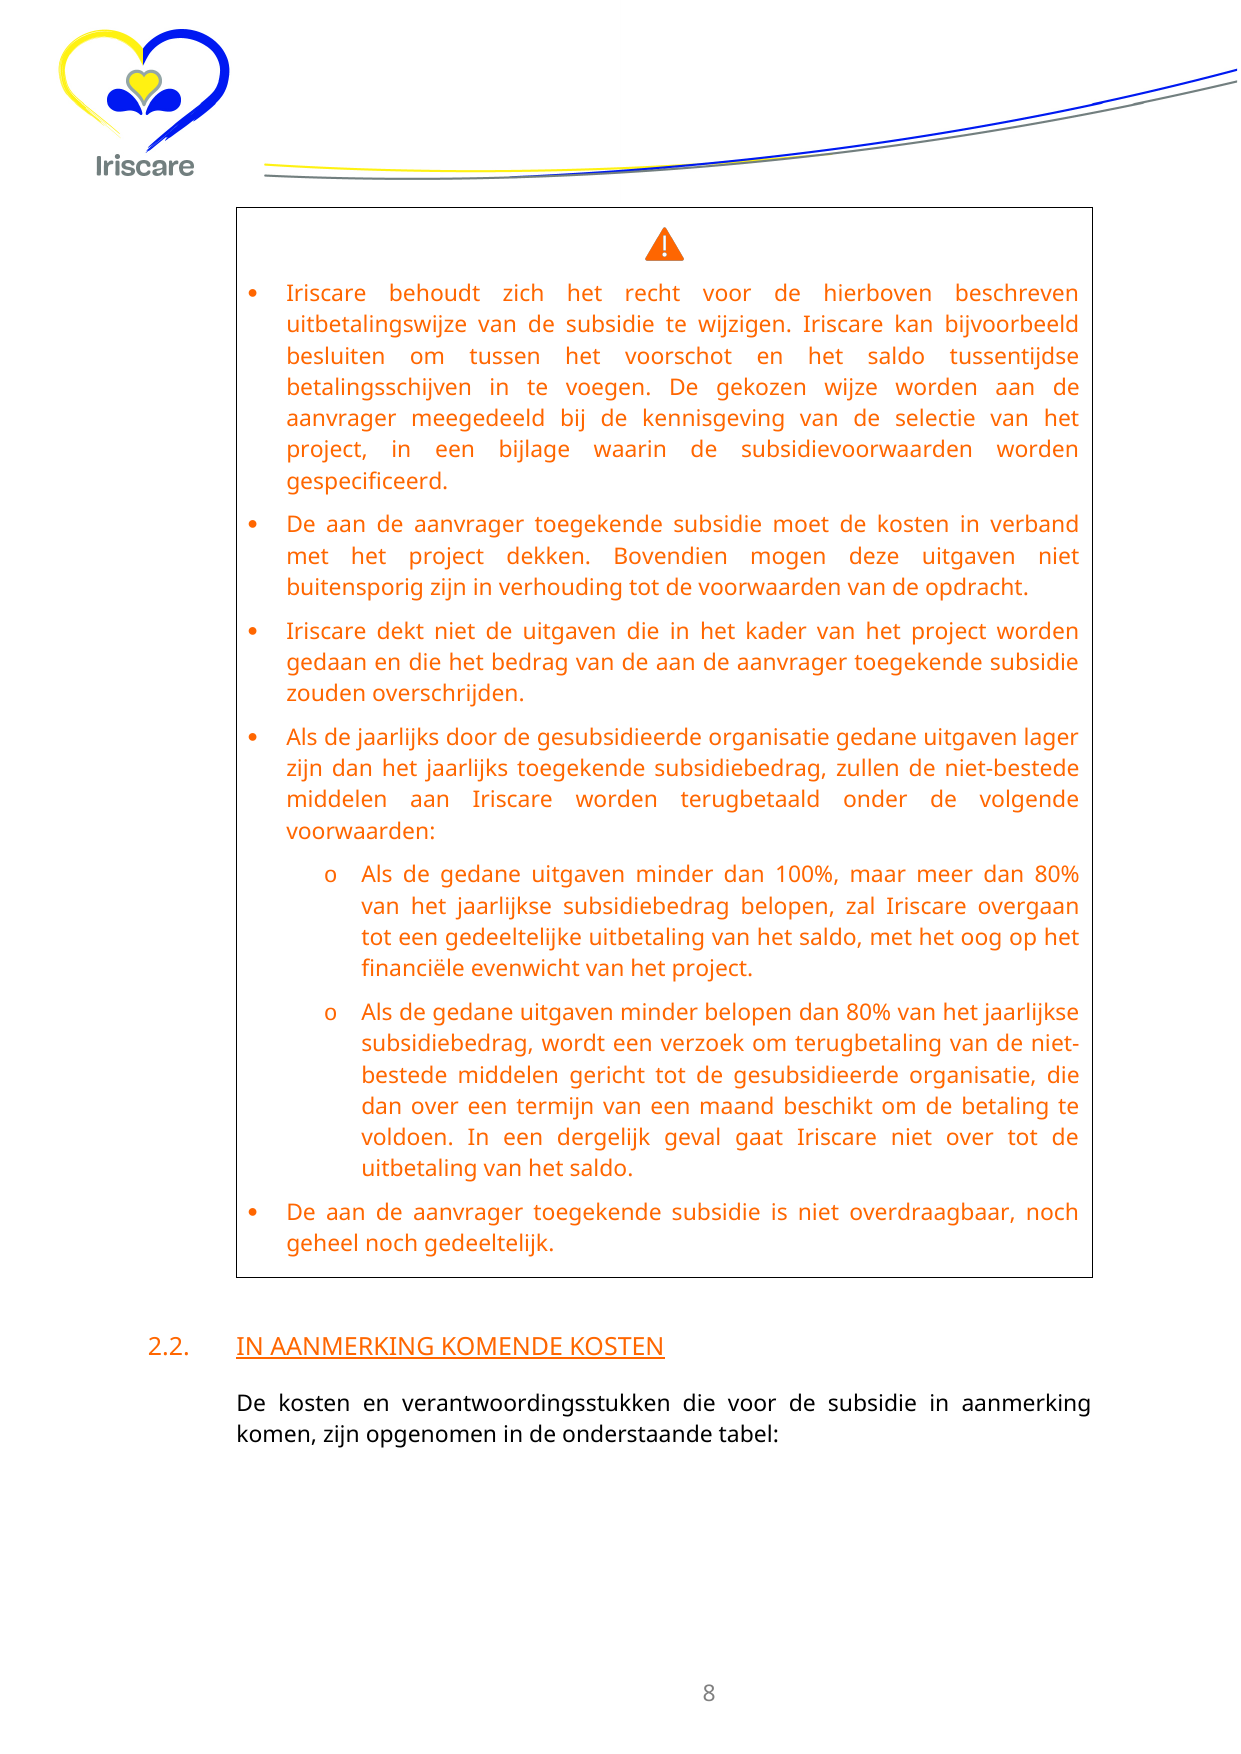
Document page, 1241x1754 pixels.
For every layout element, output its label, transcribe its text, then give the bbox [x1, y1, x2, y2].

picture [643, 223, 686, 265]
list In aanmerking komende kosten [148, 1328, 1092, 1362]
picture [0, 0, 1236, 203]
table_header Iriscare behoudt zich het recht voor de hierboven beschreven uitbetalingswijze van de subsidie te wijzigen. Iriscare kan bijvoorbeeld besluiten om tussen het voorschot en het saldo tussentijdse betalingsschijven in te voegen. De gekozen wijze worden aan de aanvrager meegedeeld bij de kennisgeving van de selectie van het project, in een bijlage waarin de subsidievoorwaarden worden gespecificeerd. De aan de aanvrager toegekende subsidie moet de kosten in verband met het project dekken. Bovendien mogen deze uitgaven niet buitensporig zijn in verhouding tot de voorwaarden van de opdracht. Iriscare dekt niet de uitgaven die in het kader van het project worden gedaan en die het bedrag van de aan de aanvrager toegekende subsidie zouden overschrijden. Als de jaarlijks door de gesubsidieerde organisatie gedane uitgaven lager zijn dan het jaarlijks toegekende subsidiebedrag, zullen de niet-bestede middelen aan Iriscare worden terugbetaald onder de volgende voorwaarden: Als de gedane uitgaven minder dan 100%, maar meer dan 80% van het jaarlijkse subsidiebedrag belopen, zal Iriscare overgaan tot een gedeeltelijke uitbetaling van het saldo, met het oog op het financiële evenwicht van het project. Als de gedane uitgaven minder belopen dan 80% van het jaarlijkse subsidiebedrag, wordt een verzoek om terugbetaling van de niet-bestede middelen gericht tot de gesubsidieerde organisatie, die dan over een termijn van een maand beschikt om de betaling te voldoen. In een dergelijk geval gaat Iriscare niet over tot de uitbetaling van het saldo. De aan de aanvrager toegekende subsidie is niet overdraagbaar, noch geheel noch gedeeltelijk. [237, 208, 1092, 1277]
text De kosten en verantwoordingsstukken die voor de subsidie in aanmerking komen, zijn opgenomen in de onderstaande tabel: [236, 1387, 1092, 1450]
